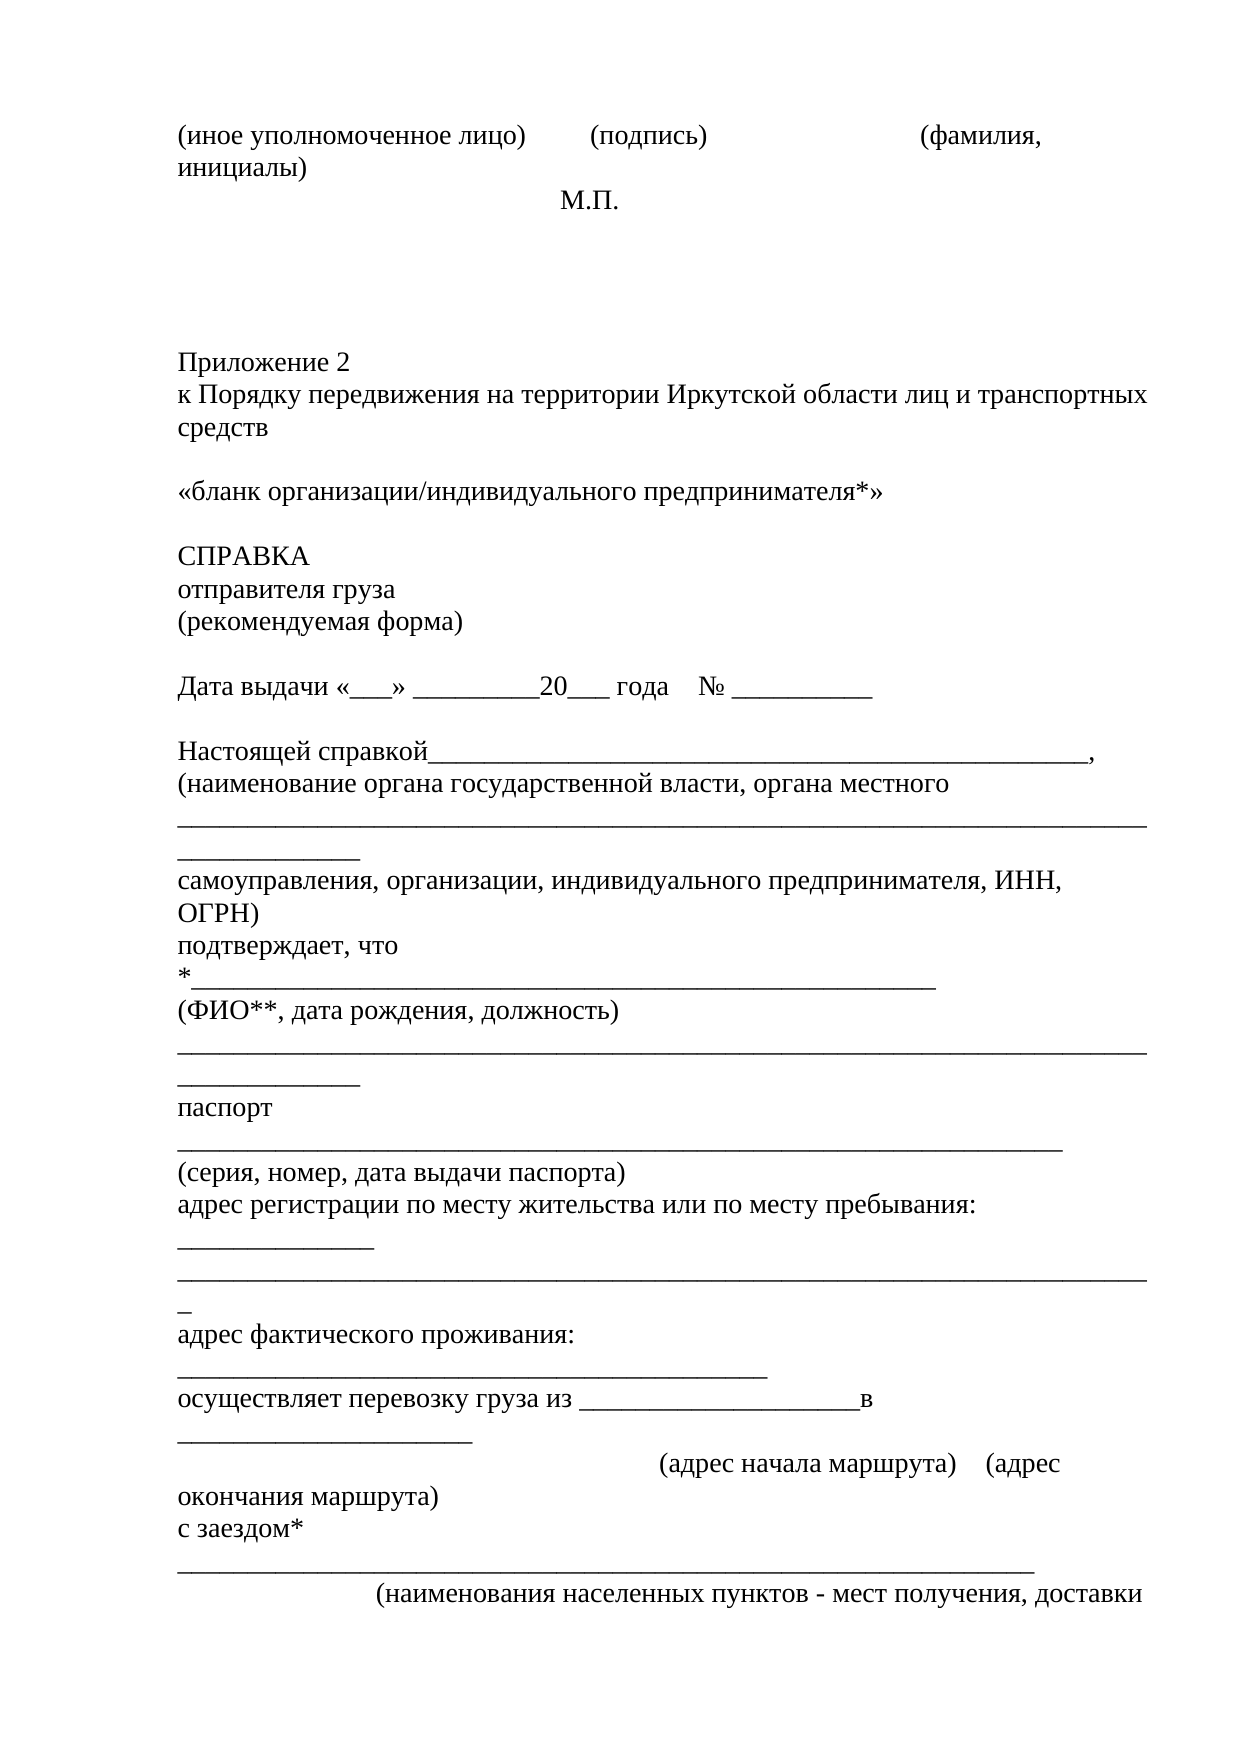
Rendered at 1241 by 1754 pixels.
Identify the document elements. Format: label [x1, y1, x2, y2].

text [177, 118, 1152, 1608]
